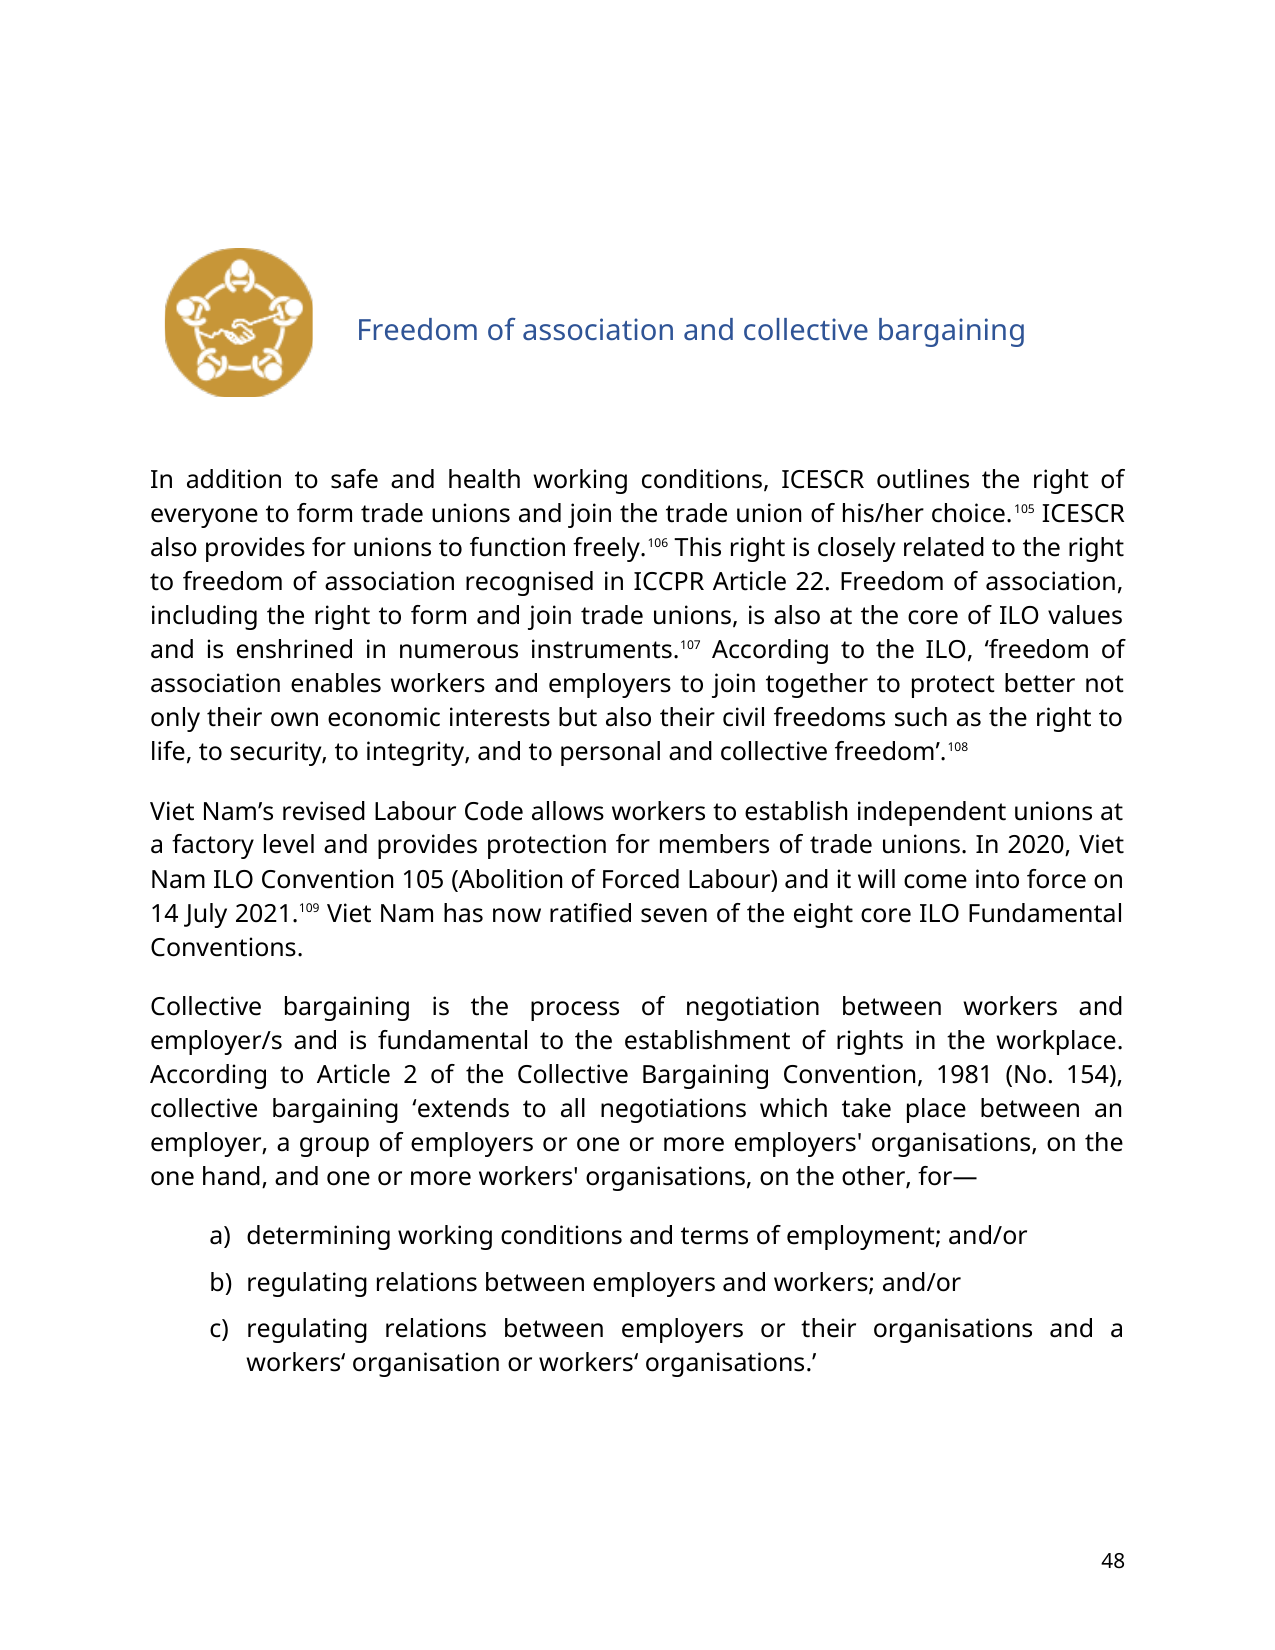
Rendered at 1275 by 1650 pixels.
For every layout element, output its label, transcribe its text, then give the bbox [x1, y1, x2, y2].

text In addition to safe and health working conditions, ICESCR outlines the right of everyone to form trade unions and join the trade union of his/her choice. ICESCR also provides for unions to function freely. This right is closely related to the right to freedom of association recognised in ICCPR Article 22. Freedom of association, including the right to form and join trade unions, is also at the core of ILO values and is enshrined in numerous instruments. According to the ILO, ‘freedom of association enables workers and employers to join together to protect better not only their own economic interests but also their civil freedoms such as the right to life, to security, to integrity, and to personal and collective freedom’. [150, 462, 1125, 768]
list regulating relations between employers or their organisations and a workers‘ organisation or workers‘ organisations.’ [209, 1311, 1125, 1379]
list determining working conditions and terms of employment; and/or [209, 1218, 1125, 1252]
table_header Freedom of association and collective bargaining [341, 209, 1109, 437]
text Collective bargaining is the process of negotiation between workers and employer/s and is fundamental to the establishment of rights in the workplace. According to Article 2 of the Collective Bargaining Convention, 1981 (No. 154), collective bargaining ‘extends to all negotiations which take place between an employer, a group of employers or one or more employers' organisations, on the one hand, and one or more workers' organisations, on the other, for— [150, 988, 1125, 1193]
list regulating relations between employers and workers; and/or [209, 1264, 1125, 1298]
table_header [150, 209, 341, 437]
text Viet Nam’s revised Labour Code allows workers to establish independent unions at a factory level and provides protection for members of trade unions. In 2020, Viet Nam ILO Convention 105 (Abolition of Forced Labour) and it will come into force on 14 July 2021. Viet Nam has now ratified seven of the eight core ILO Fundamental Conventions. [150, 793, 1125, 963]
